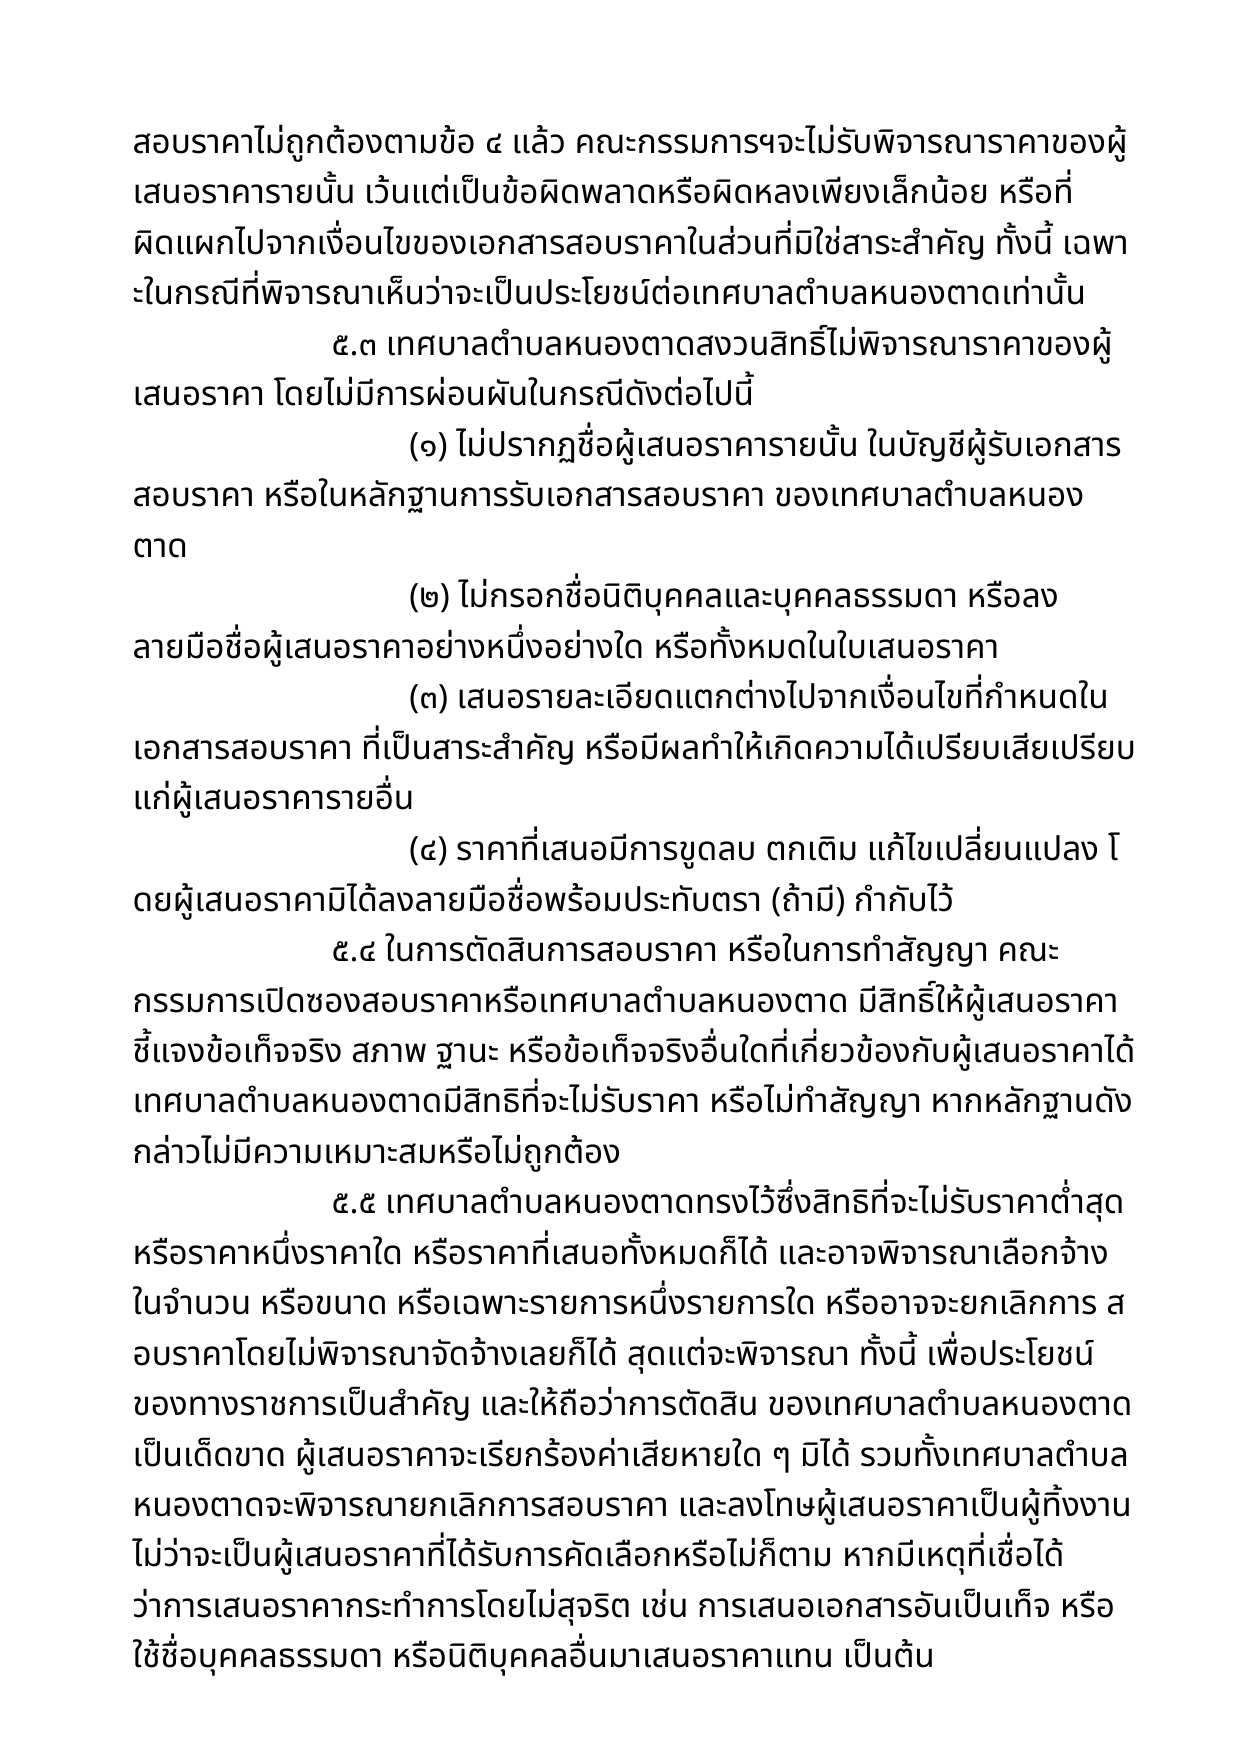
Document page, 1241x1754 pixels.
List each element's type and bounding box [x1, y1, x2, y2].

table_header [133, 118, 1137, 1683]
